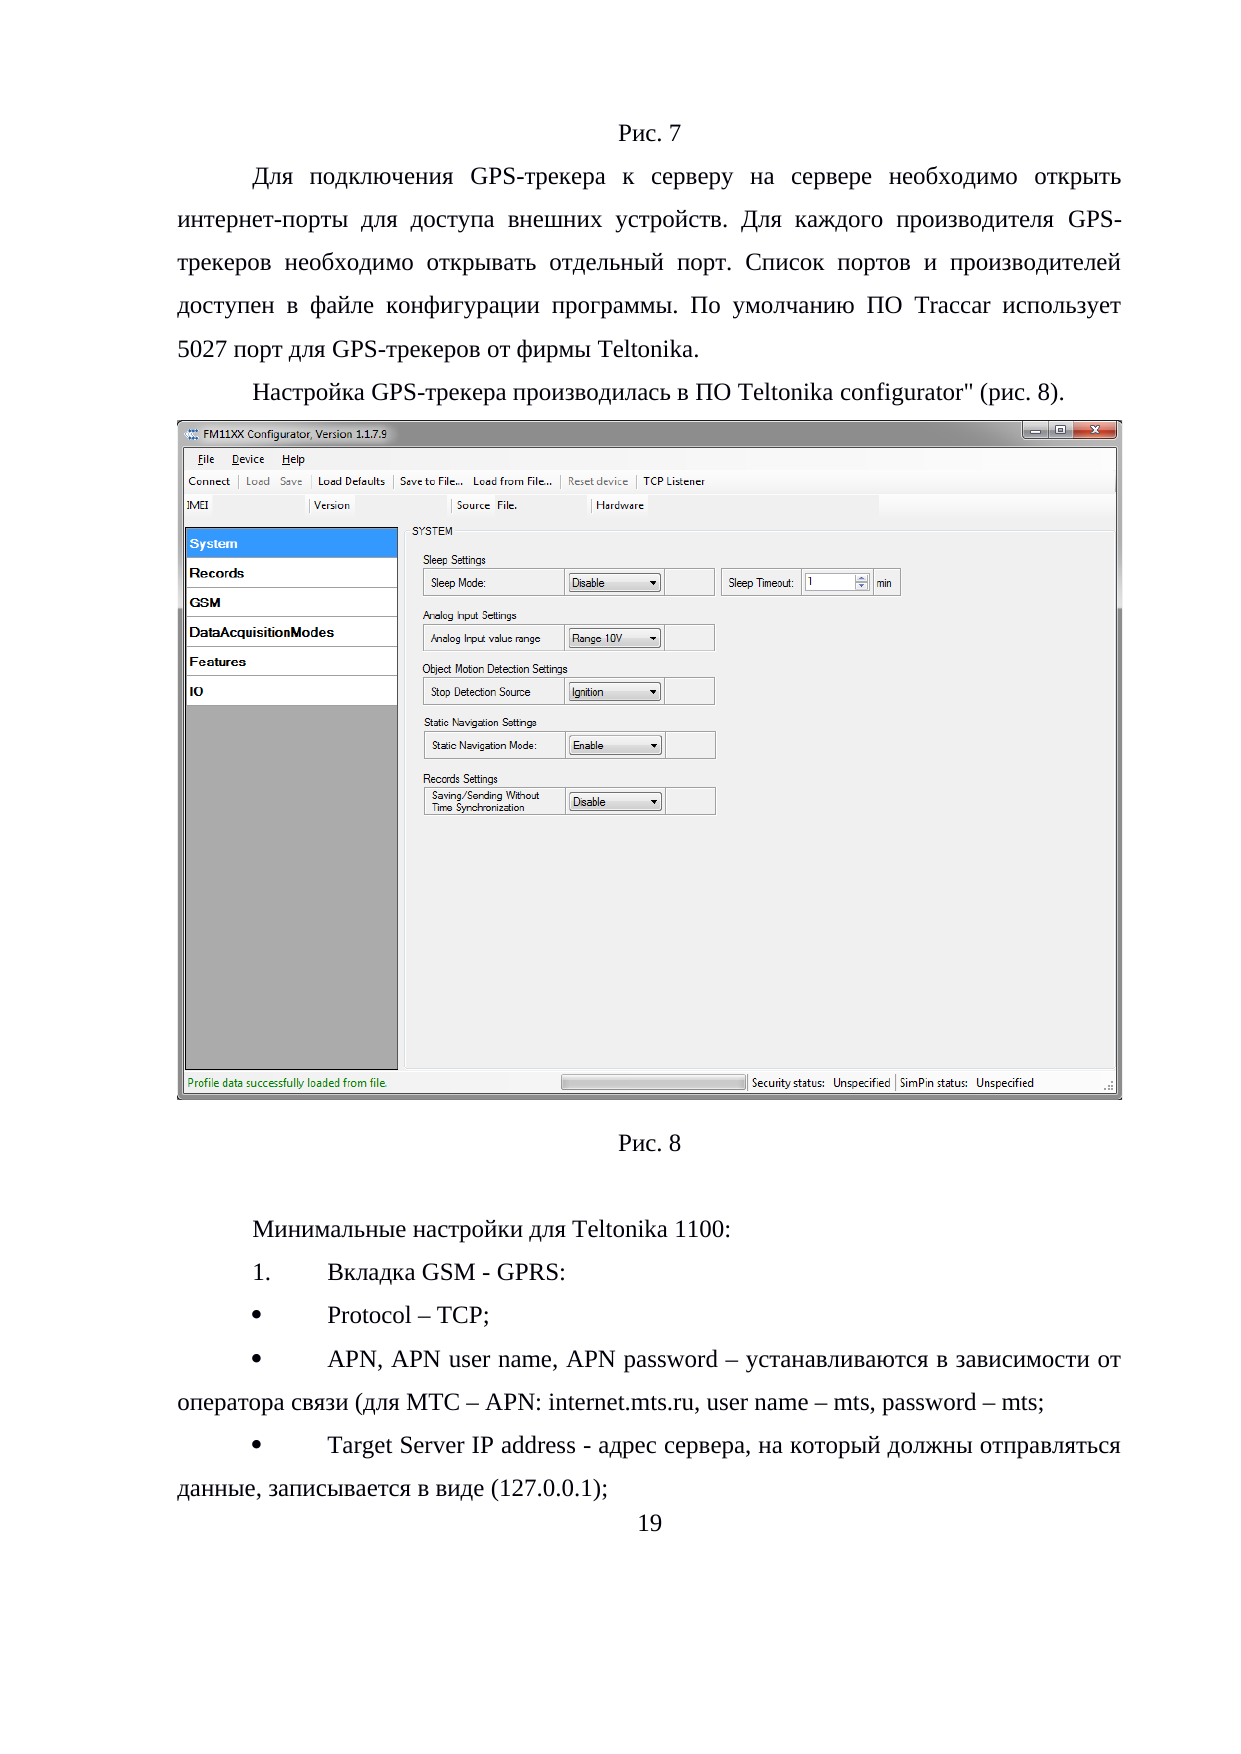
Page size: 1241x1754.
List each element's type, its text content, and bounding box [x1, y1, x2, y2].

list Вкладка GSM - GPRS: [177, 1257, 1122, 1286]
list Protocol – TCP; [177, 1301, 1122, 1329]
text Настройка GPS-трекера производилась в ПО Teltonika configurator" (рис. 8). [177, 377, 1122, 406]
picture [177, 420, 1123, 1100]
text Рис. 7 [177, 118, 1122, 147]
list APN, APN user name, APN password – устанавливаются в зависимости от оператора связи (для МТС – APN: internet.mts.ru, user name – mts, password – mts; [177, 1344, 1122, 1416]
text Рис. 8 [177, 1100, 1122, 1157]
text Для подключения GPS-трекера к серверу на сервере необходимо открыть интернет-порты для доступа внешних устройств. Для каждого производителя GPS-трекеров необходимо открывать отдельный порт. Список портов и производителей доступен в файле конфигурации программы. По умолчанию ПО Traccar использует 5027 порт для GPS-трекеров от фирмы Teltonika. [177, 161, 1122, 362]
text Минимальные настройки для Teltonika 1100: [177, 1214, 1122, 1243]
list Target Server IP address - адрес сервера, на который должны отправляться данные, записывается в виде (127.0.0.1); [177, 1430, 1122, 1502]
